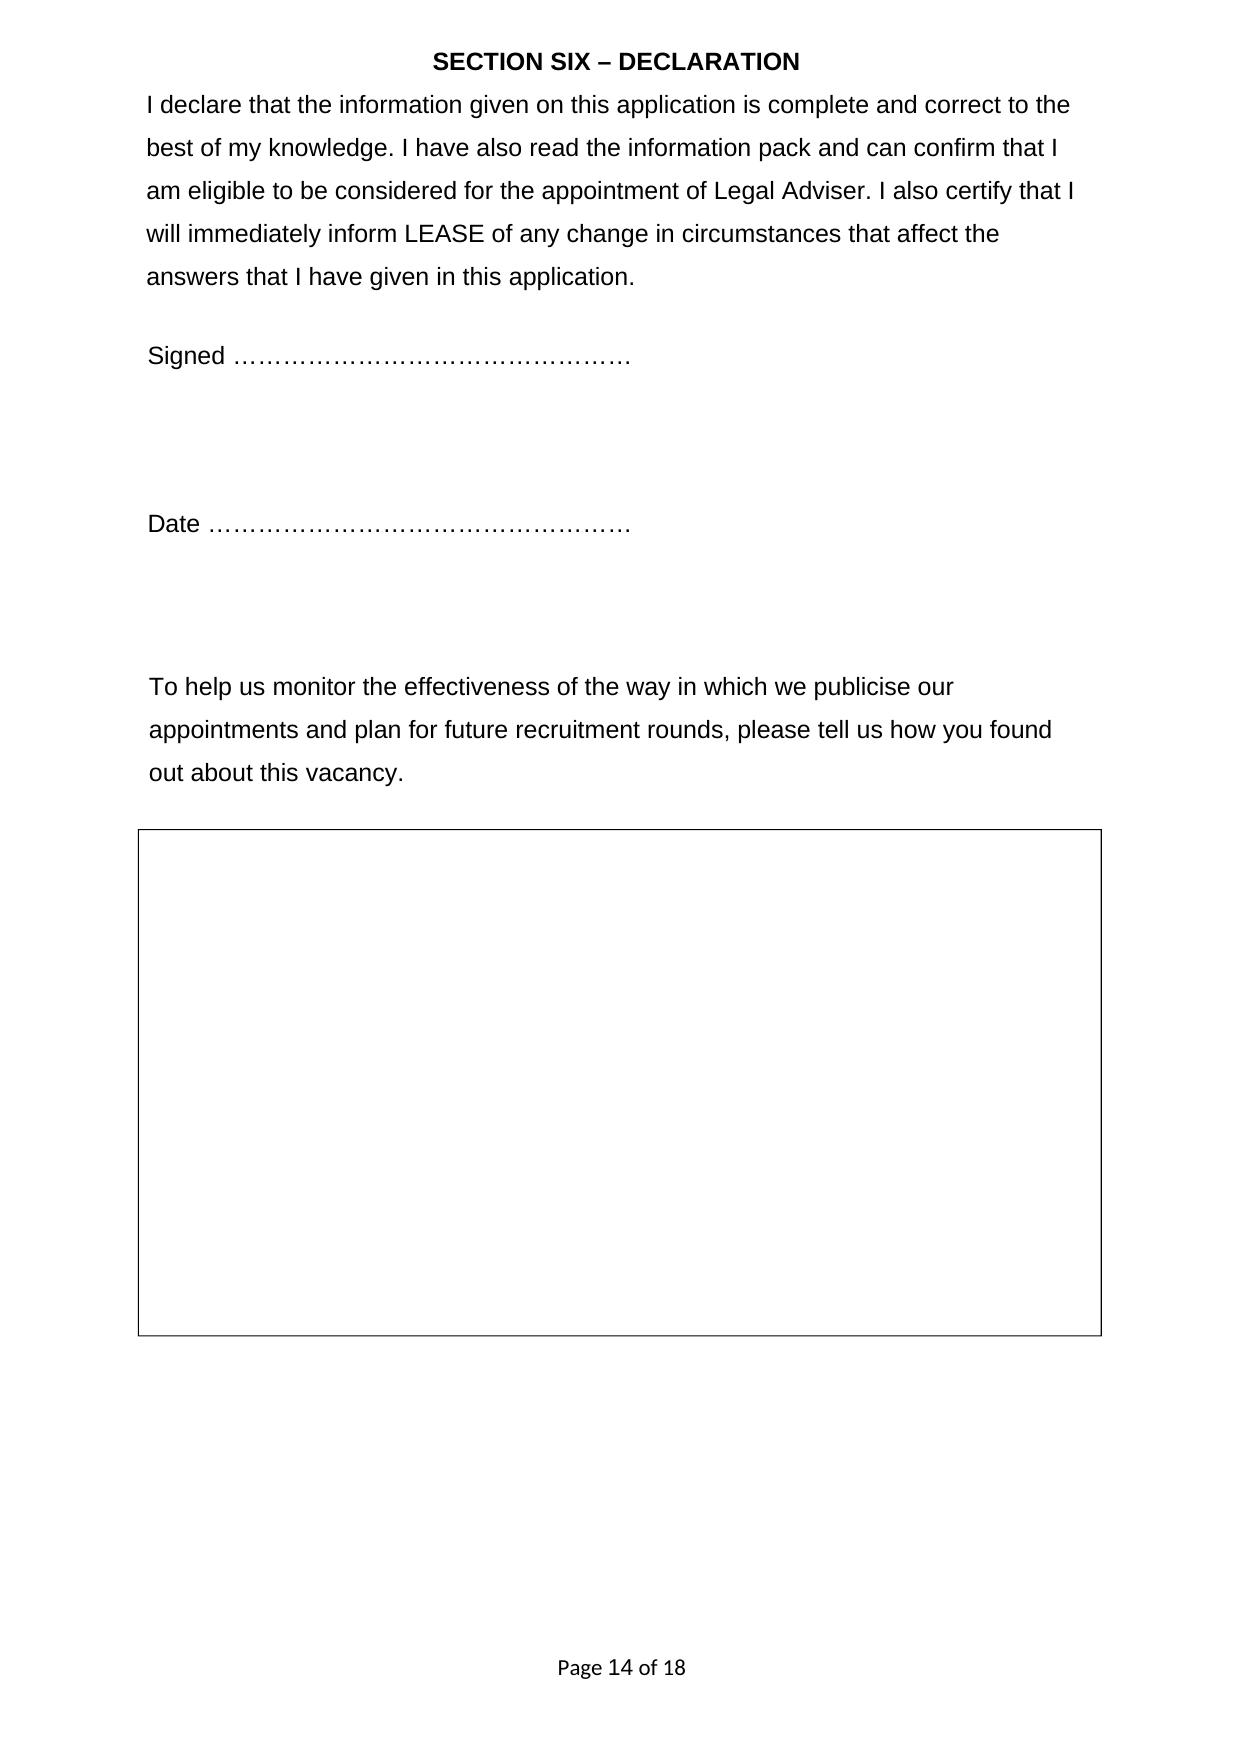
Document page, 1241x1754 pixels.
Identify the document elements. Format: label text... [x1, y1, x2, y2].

text I declare that the information given on this application is complete and correct to the best of my knowledge. I have also read the information pack and can confirm that I am eligible to be considered for the appointment of Legal Adviser. I also certify that I will immediately inform LEASE of any change in circumstances that affect the answers that I have given in this application. [146, 90, 1077, 291]
subtitle SECTION SIX – DECLARATION [239, 47, 994, 75]
text Date …………………………………………… [147, 509, 1157, 537]
text To help us monitor the effectiveness of the way in which we publicise our appointments and plan for future recruitment rounds, please tell us how you found out about this vacancy. [149, 672, 1055, 787]
text Signed ………………………………………… [147, 341, 1157, 370]
